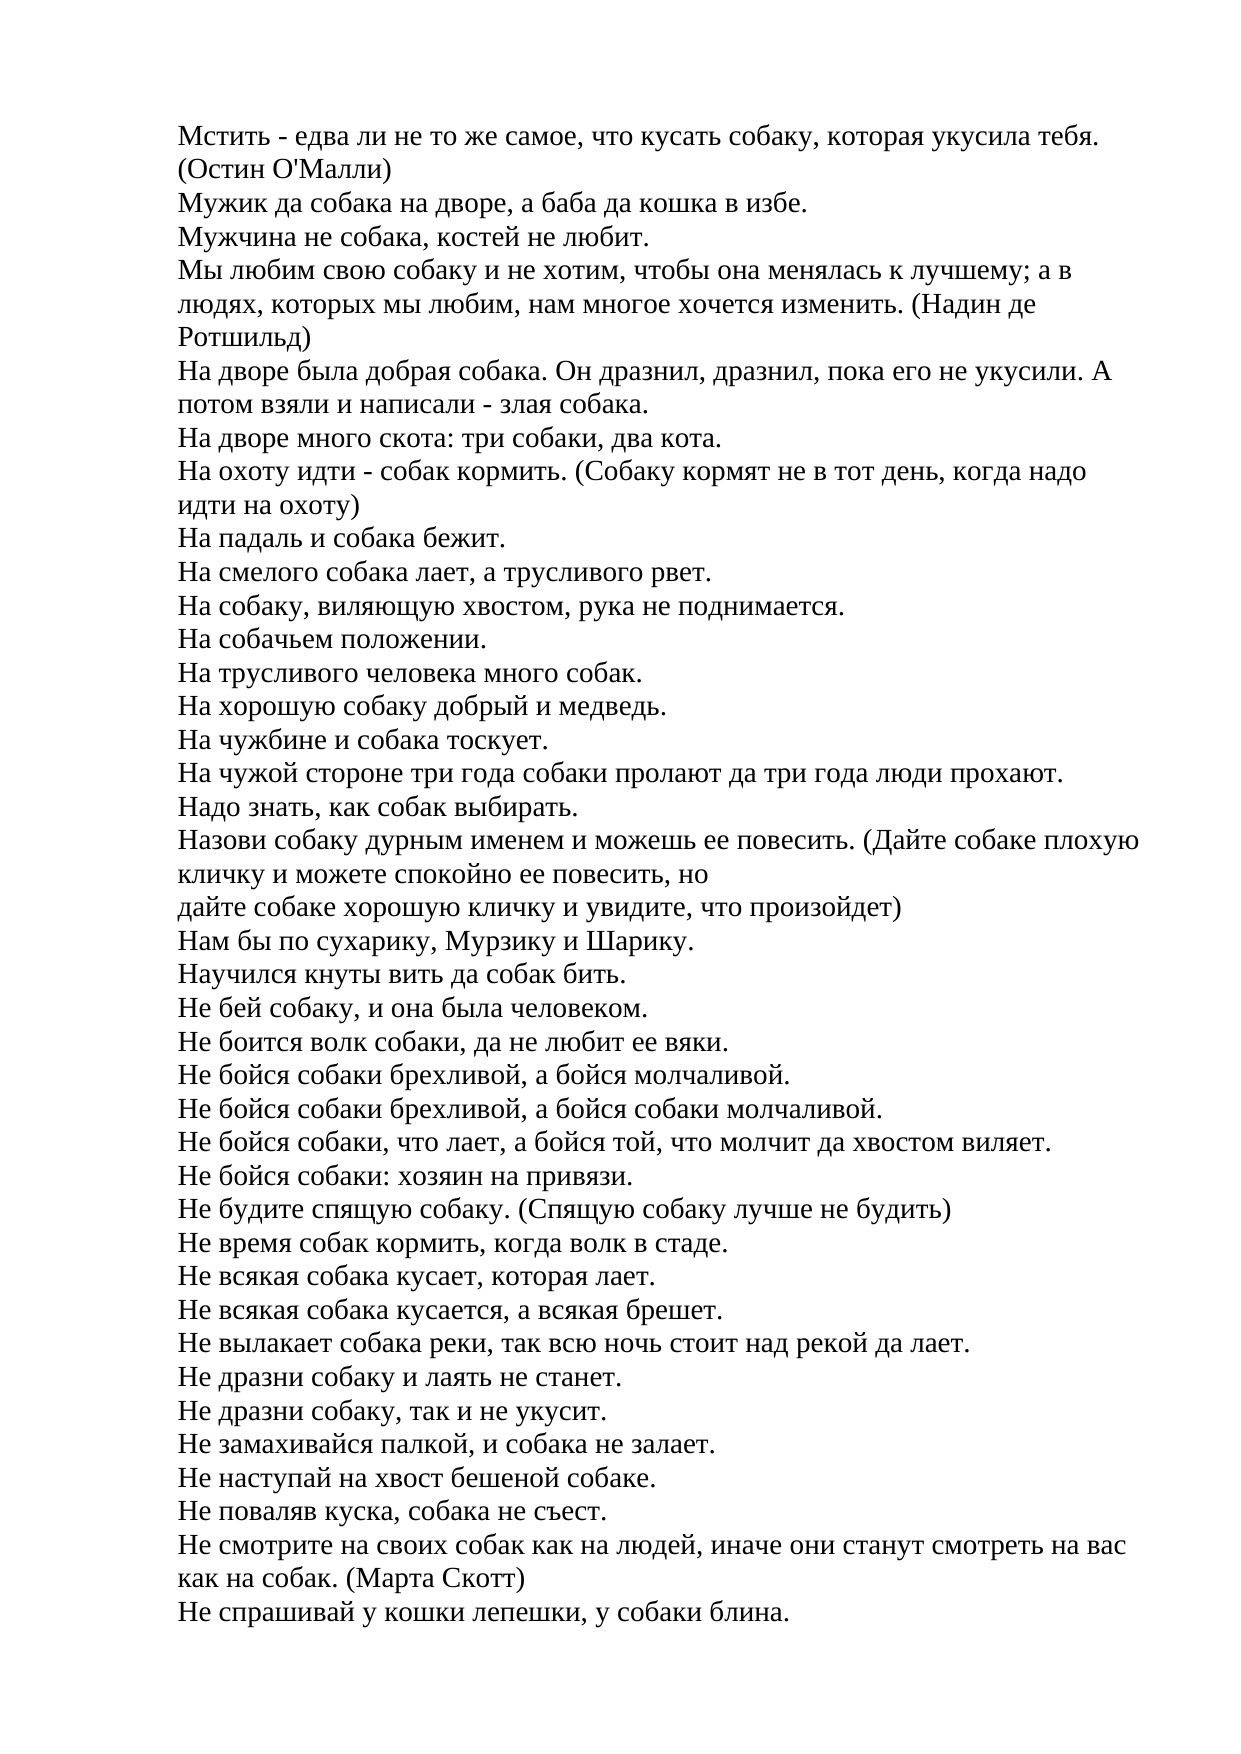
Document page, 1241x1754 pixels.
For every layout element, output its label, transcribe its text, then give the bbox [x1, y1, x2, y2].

text Не дразни собаку, так и не укусит. [177, 1393, 1152, 1426]
text Не боится волк собаки, да не любит ее вяки. [177, 1024, 1152, 1057]
text Не смотрите на своих собак как на людей, иначе они станут смотреть на вас как на собак. (Марта Скотт) [177, 1527, 1152, 1594]
text На падаль и собака бежит. [177, 521, 1152, 554]
text На дворе много скота: три собаки, два кота. [177, 420, 1152, 453]
text Мы любим свою собаку и не хотим, чтобы она менялась к лучшему; а в людях, которых мы любим, нам многое хочется изменить. (Надин де Ротшильд) [177, 252, 1152, 353]
text Не всякая собака кусает, которая лает. [177, 1258, 1152, 1292]
text Не бойся собаки брехливой, а бойся молчаливой. [177, 1057, 1152, 1091]
text На чужбине и собака тоскует. [177, 722, 1152, 755]
text На собаку, виляющую хвостом, рука не поднимается. [177, 588, 1152, 621]
text Не вылакает собака реки, так всю ночь стоит над рекой да лает. [177, 1326, 1152, 1359]
text Назови собаку дурным именем и можешь ее повесить. (Дайте собаке плохую кличку и можете спокойно ее повесить, но [177, 822, 1152, 889]
text Не поваляв куска, собака не съест. [177, 1493, 1152, 1527]
text Не всякая собака кусается, а всякая брешет. [177, 1292, 1152, 1326]
text Не бей собаку, и она была человеком. [177, 990, 1152, 1024]
text Научился кнуты вить да собак бить. [177, 957, 1152, 990]
text Не бойся собаки: хозяин на привязи. [177, 1158, 1152, 1191]
text Надо знать, как собак выбирать. [177, 789, 1152, 822]
text Не наступай на хвост бешеной собаке. [177, 1460, 1152, 1493]
text Не бойся собаки брехливой, а бойся собаки молчаливой. [177, 1091, 1152, 1124]
text На смелого собака лает, а трусливого рвет. [177, 554, 1152, 588]
text Не спрашивай у кошки лепешки, у собаки блина. [177, 1594, 1152, 1627]
text Не бойся собаки, что лает, а бойся той, что молчит да хвостом виляет. [177, 1124, 1152, 1158]
text На чужой стороне три года собаки пролают да три года люди прохают. [177, 755, 1152, 789]
text На охоту идти - собак кормить. (Собаку кормят не в тот день, когда надо идти на охоту) [177, 453, 1152, 521]
text На хорошую собаку добрый и медведь. [177, 688, 1152, 722]
text дайте собаке хорошую кличку и увидите, что произойдет) [177, 889, 1152, 923]
text На трусливого человека много собак. [177, 655, 1152, 688]
text Нам бы по сухарику, Мурзику и Шарику. [177, 923, 1152, 957]
text Мужчина не собака, костей не любит. [177, 219, 1152, 252]
text На дворе была добрая собака. Он дразнил, дразнил, пока его не укусили. А потом взяли и написали - злая собака. [177, 353, 1152, 420]
text Мужик да собака на дворе, а баба да кошка в избе. [177, 185, 1152, 219]
text Мстить - едва ли не то же самое, что кусать собаку, которая укусила тебя. (Остин О'Малли) [177, 118, 1152, 185]
text Не замахивайся палкой, и собака не залает. [177, 1426, 1152, 1460]
text Не будите спящую собаку. (Спящую собаку лучше не будить) [177, 1191, 1152, 1225]
text На собачьем положении. [177, 621, 1152, 655]
text Не дразни собаку и лаять не станет. [177, 1359, 1152, 1393]
text Не время собак кормить, когда волк в стаде. [177, 1225, 1152, 1258]
